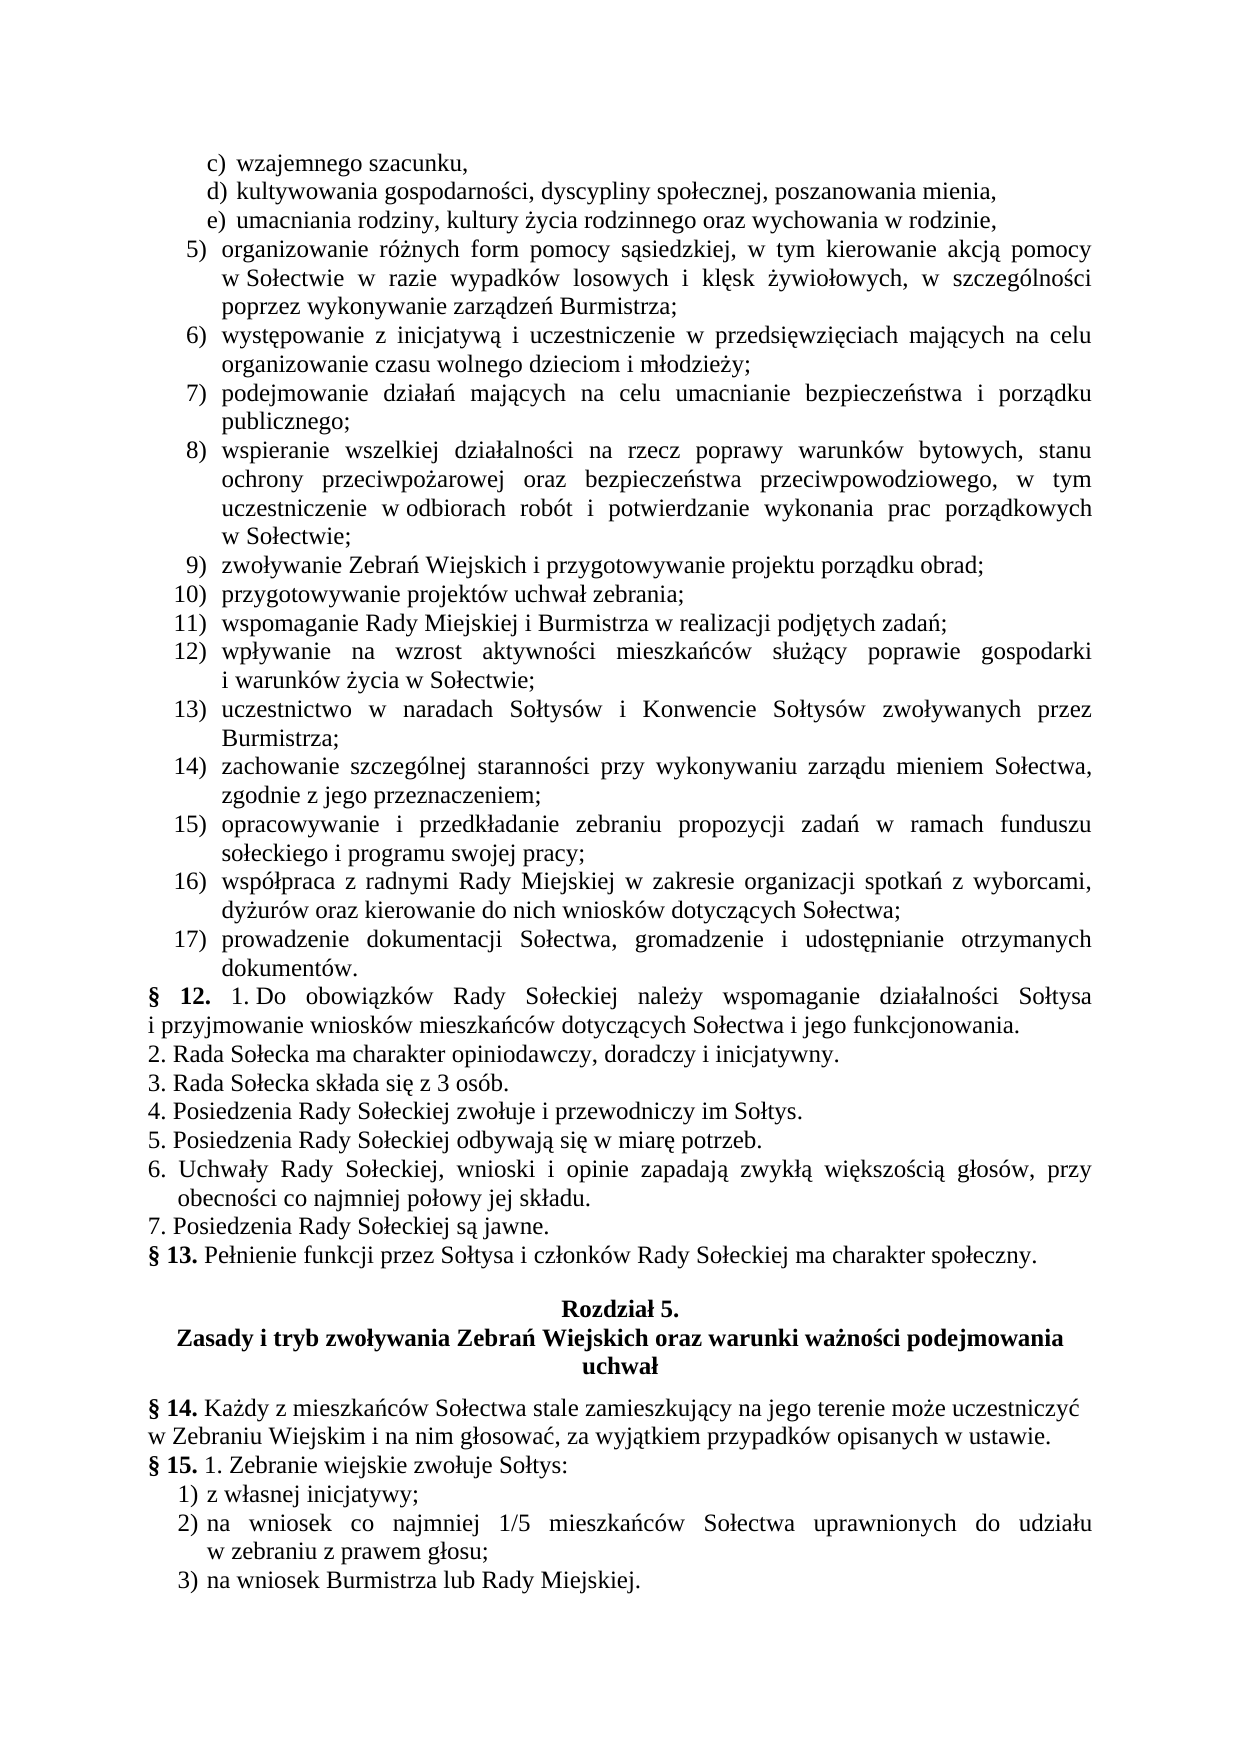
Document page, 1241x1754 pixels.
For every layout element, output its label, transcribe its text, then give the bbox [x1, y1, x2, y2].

list organizowanie różnych form pomocy sąsiedzkiej, w tym kierowanie akcją pomocy w Sołectwie w razie wypadków losowych i klęsk żywiołowych, w szczególności poprzez wykonywanie zarządzeń Burmistrza; [207, 234, 1093, 320]
text Rozdział 5. Zasady i tryb zwoływania Zebrań Wiejskich oraz warunki ważności podejmowania uchwał [148, 1294, 1093, 1380]
text 3. Rada Sołecka składa się z 3 osób. [148, 1068, 1093, 1096]
list uczestnictwo w naradach Sołtysów i Konwencie Sołtysów zwoływanych przez Burmistrza; [207, 694, 1093, 751]
text 5. Posiedzenia Rady Sołeckiej odbywają się w miarę potrzeb. [148, 1125, 1093, 1154]
text 2. Rada Sołecka ma charakter opiniodawczy, doradczy i inicjatywny. [148, 1039, 1093, 1068]
list zachowanie szczególnej staranności przy wykonywaniu zarządu mieniem Sołectwa, zgodnie z jego przeznaczeniem; [207, 751, 1093, 809]
list 6. Uchwały Rady Sołeckiej, wnioski i opinie zapadają zwykłą większością głosów, przy obecności co najmniej połowy jej składu. [148, 1154, 1093, 1211]
text 7. Posiedzenia Rady Sołeckiej są jawne. [148, 1211, 1093, 1240]
text § 14. Każdy z mieszkańców Sołectwa stale zamieszkujący na jego terenie może uczestniczyć w Zebraniu Wiejskim i na nim głosować, za wyjątkiem przypadków opisanych w ustawie. [148, 1393, 1093, 1450]
list wpływanie na wzrost aktywności mieszkańców służący poprawie gospodarki i warunków życia w Sołectwie; [207, 636, 1093, 694]
list opracowywanie i przedkładanie zebraniu propozycji zadań w ramach funduszu sołeckiego i programu swojej pracy; [207, 809, 1093, 866]
text § 13. Pełnienie funkcji przez Sołtysa i członków Rady Sołeckiej ma charakter społeczny. [148, 1240, 1093, 1269]
text d) kultywowania gospodarności, dyscypliny społecznej, poszanowania mienia, [207, 176, 1093, 205]
list podejmowanie działań mających na celu umacnianie bezpieczeństwa i porządku publicznego; [207, 378, 1093, 435]
text 4. Posiedzenia Rady Sołeckiej zwołuje i przewodniczy im Sołtys. [148, 1096, 1093, 1125]
list przygotowywanie projektów uchwał zebrania; [207, 579, 1093, 608]
list prowadzenie dokumentacji Sołectwa, gromadzenie i udostępnianie otrzymanych dokumentów. [207, 924, 1093, 981]
list wspomaganie Rady Miejskiej i Burmistrza w realizacji podjętych zadań; [207, 608, 1093, 636]
list zwoływanie Zebrań Wiejskich i przygotowywanie projektu porządku obrad; [207, 550, 1093, 579]
list współpraca z radnymi Rady Miejskiej w zakresie organizacji spotkań z wyborcami, dyżurów oraz kierowanie do nich wniosków dotyczących Sołectwa; [207, 866, 1093, 924]
text § 15. 1. Zebranie wiejskie zwołuje Sołtys: [148, 1450, 1093, 1479]
list wspieranie wszelkiej działalności na rzecz poprawy warunków bytowych, stanu ochrony przeciwpożarowej oraz bezpieczeństwa przeciwpowodziowego, w tym uczestniczenie w odbiorach robót i potwierdzanie wykonania prac porządkowych w Sołectwie; [207, 435, 1093, 550]
list z własnej inicjatywy; [177, 1479, 1093, 1508]
text e) umacniania rodziny, kultury życia rodzinnego oraz wychowania w rodzinie, [207, 205, 1093, 234]
text c) wzajemnego szacunku, [207, 148, 1093, 176]
list § 12. 1. Do obowiązków Rady Sołeckiej należy wspomaganie działalności Sołtysa i przyjmowanie wniosków mieszkańców dotyczących Sołectwa i jego funkcjonowania. [148, 981, 1093, 1039]
list na wniosek Burmistrza lub Rady Miejskiej. [177, 1565, 1093, 1594]
list na wniosek co najmniej 1/5 mieszkańców Sołectwa uprawnionych do udziału w zebraniu z prawem głosu; [177, 1508, 1093, 1565]
list występowanie z inicjatywą i uczestniczenie w przedsięwzięciach mających na celu organizowanie czasu wolnego dzieciom i młodzieży; [207, 320, 1093, 378]
